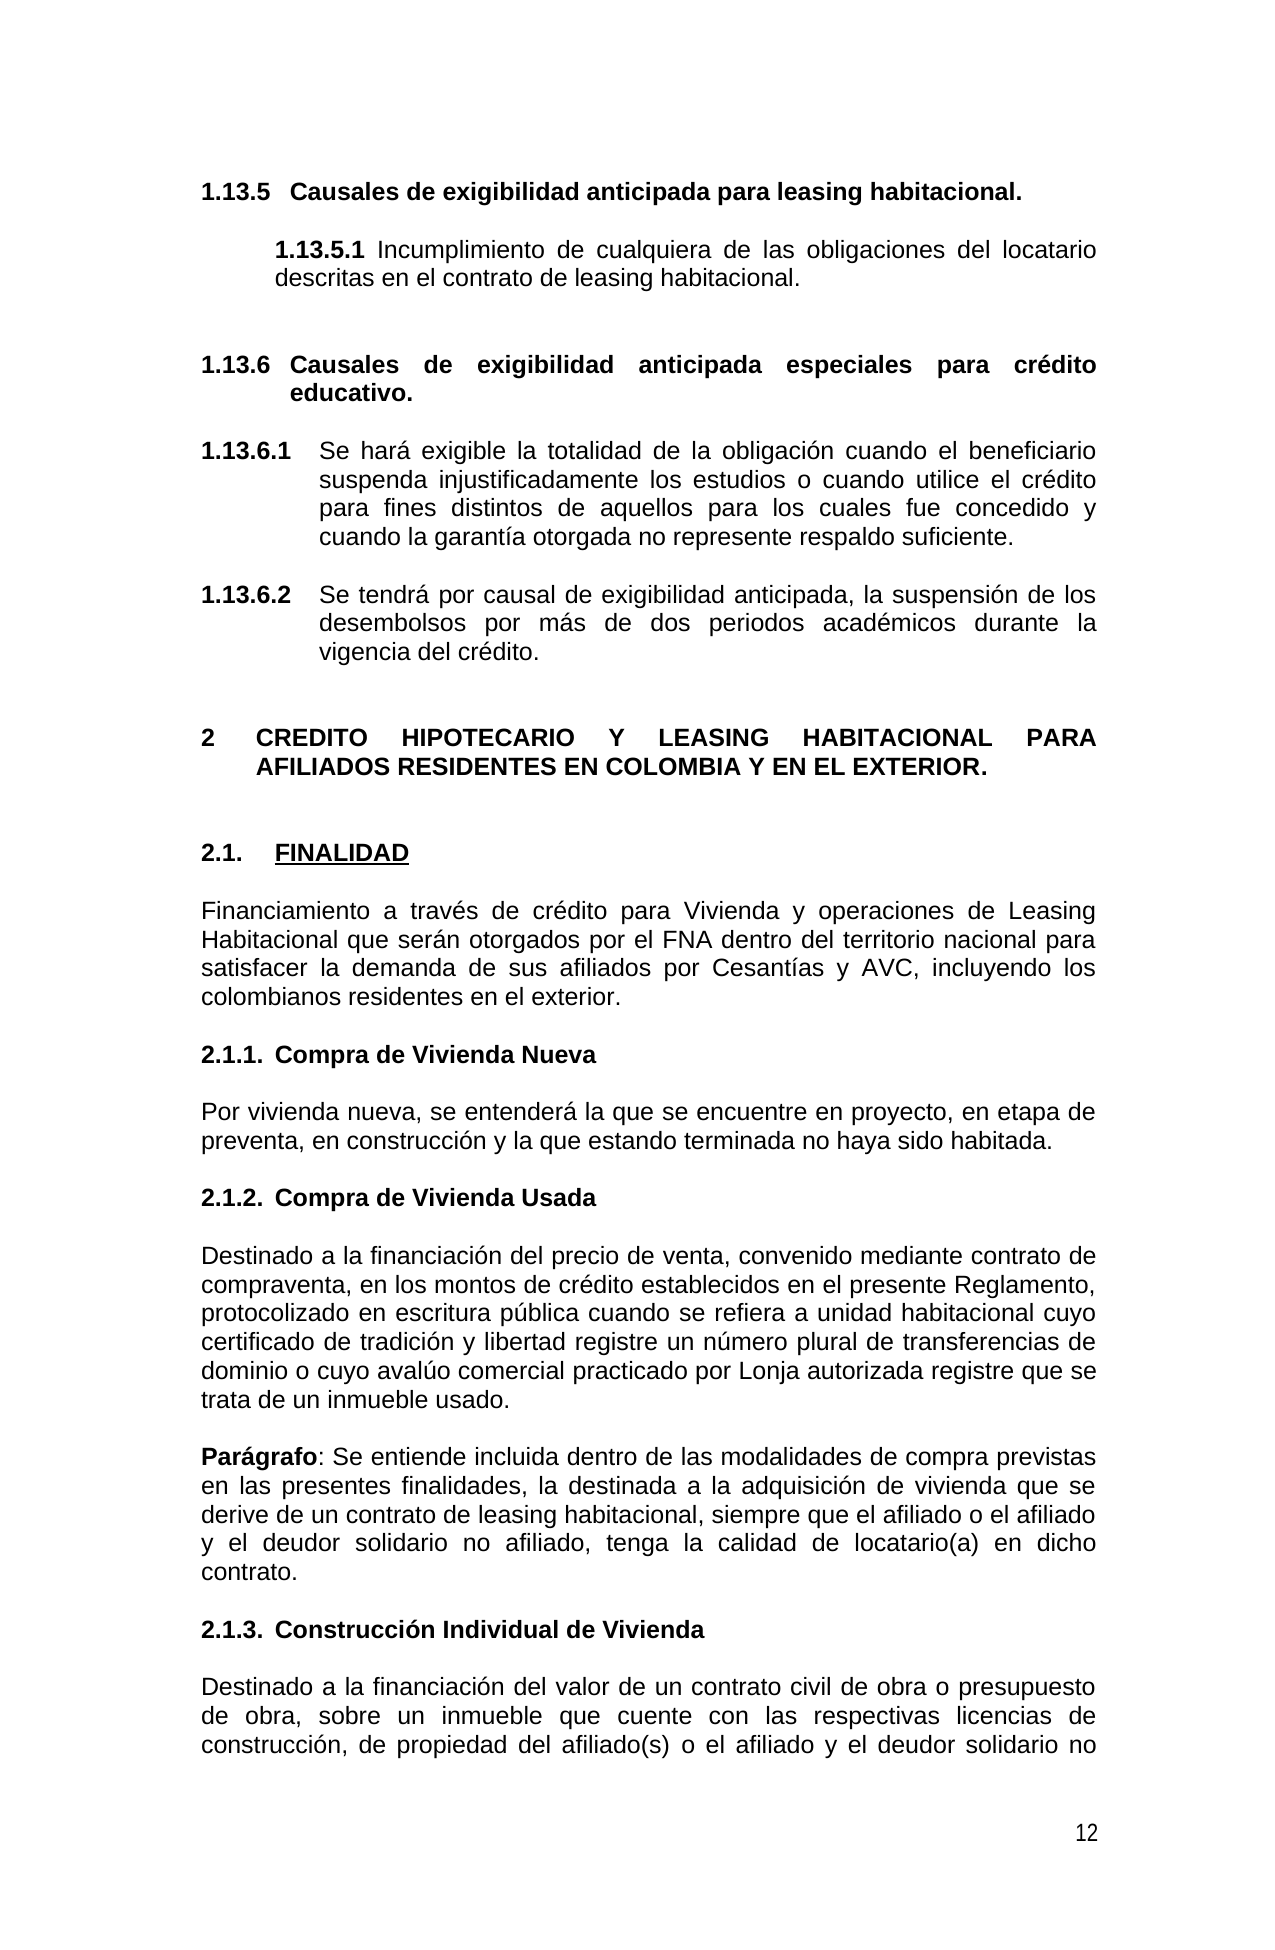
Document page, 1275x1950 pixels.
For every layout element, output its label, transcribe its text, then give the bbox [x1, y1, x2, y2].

subtitle Compra de Vivienda Usada [201, 1183, 1098, 1212]
subtitle Se tendrá por causal de exigibilidad anticipada, la suspensión de los desembolsos por más de dos periodos académicos durante la vigencia del crédito. [201, 580, 1098, 666]
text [201, 1672, 1098, 1758]
text Destinado a la financiación del precio de venta, convenido mediante contrato de compraventa, en los montos de crédito establecidos en el presente Reglamento, protocolizado en escritura pública cuando se refiera a unidad habitacional cuyo certificado de tradición y libertad registre un número plural de transferencias de dominio o cuyo avalúo comercial practicado por Lonja autorizada registre que se trata de un inmueble usado. [201, 1241, 1098, 1413]
subtitle Se hará exigible la totalidad de la obligación cuando el beneficiario suspenda injustificadamente los estudios o cuando utilice el crédito para fines distintos de aquellos para los cuales fue concedido y cuando la garantía otorgada no represente respaldo suficiente. [201, 436, 1098, 551]
text Por vivienda nueva, se entenderá la que se encuentre en proyecto, en etapa de preventa, en construcción y la que estando terminada no haya sido habitada. [201, 1097, 1098, 1155]
subtitle 1.13.5.1 Incumplimiento de cualquiera de las obligaciones del locatario descritas en el contrato de leasing habitacional. [274, 235, 1098, 292]
text Financiamiento a través de crédito para Vivienda y operaciones de Leasing Habitacional que serán otorgados por el FNA dentro del territorio nacional para satisfacer la demanda de sus afiliados por Cesantías y AVC, incluyendo los colombianos residentes en el exterior. [201, 896, 1098, 1011]
subtitle Causales de exigibilidad anticipada para leasing habitacional. [201, 177, 1098, 206]
subtitle CREDITO HIPOTECARIO Y LEASING HABITACIONAL PARA AFILIADOS RESIDENTES EN COLOMBIA Y EN EL EXTERIOR. [201, 723, 1098, 781]
subtitle Causales de exigibilidad anticipada especiales para crédito educativo. [201, 350, 1098, 407]
subtitle Construcción Individual de Vivienda [201, 1615, 1098, 1643]
text Parágrafo: Se entiende incluida dentro de las modalidades de compra previstas en las presentes finalidades, la destinada a la adquisición de vivienda que se derive de un contrato de leasing habitacional, siempre que el afiliado o el afiliado y el deudor solidario no afiliado, tenga la calidad de locatario(a) en dicho contrato. [201, 1442, 1098, 1586]
subtitle FINALIDAD [201, 838, 1098, 867]
subtitle Compra de Vivienda Nueva [201, 1040, 1098, 1068]
